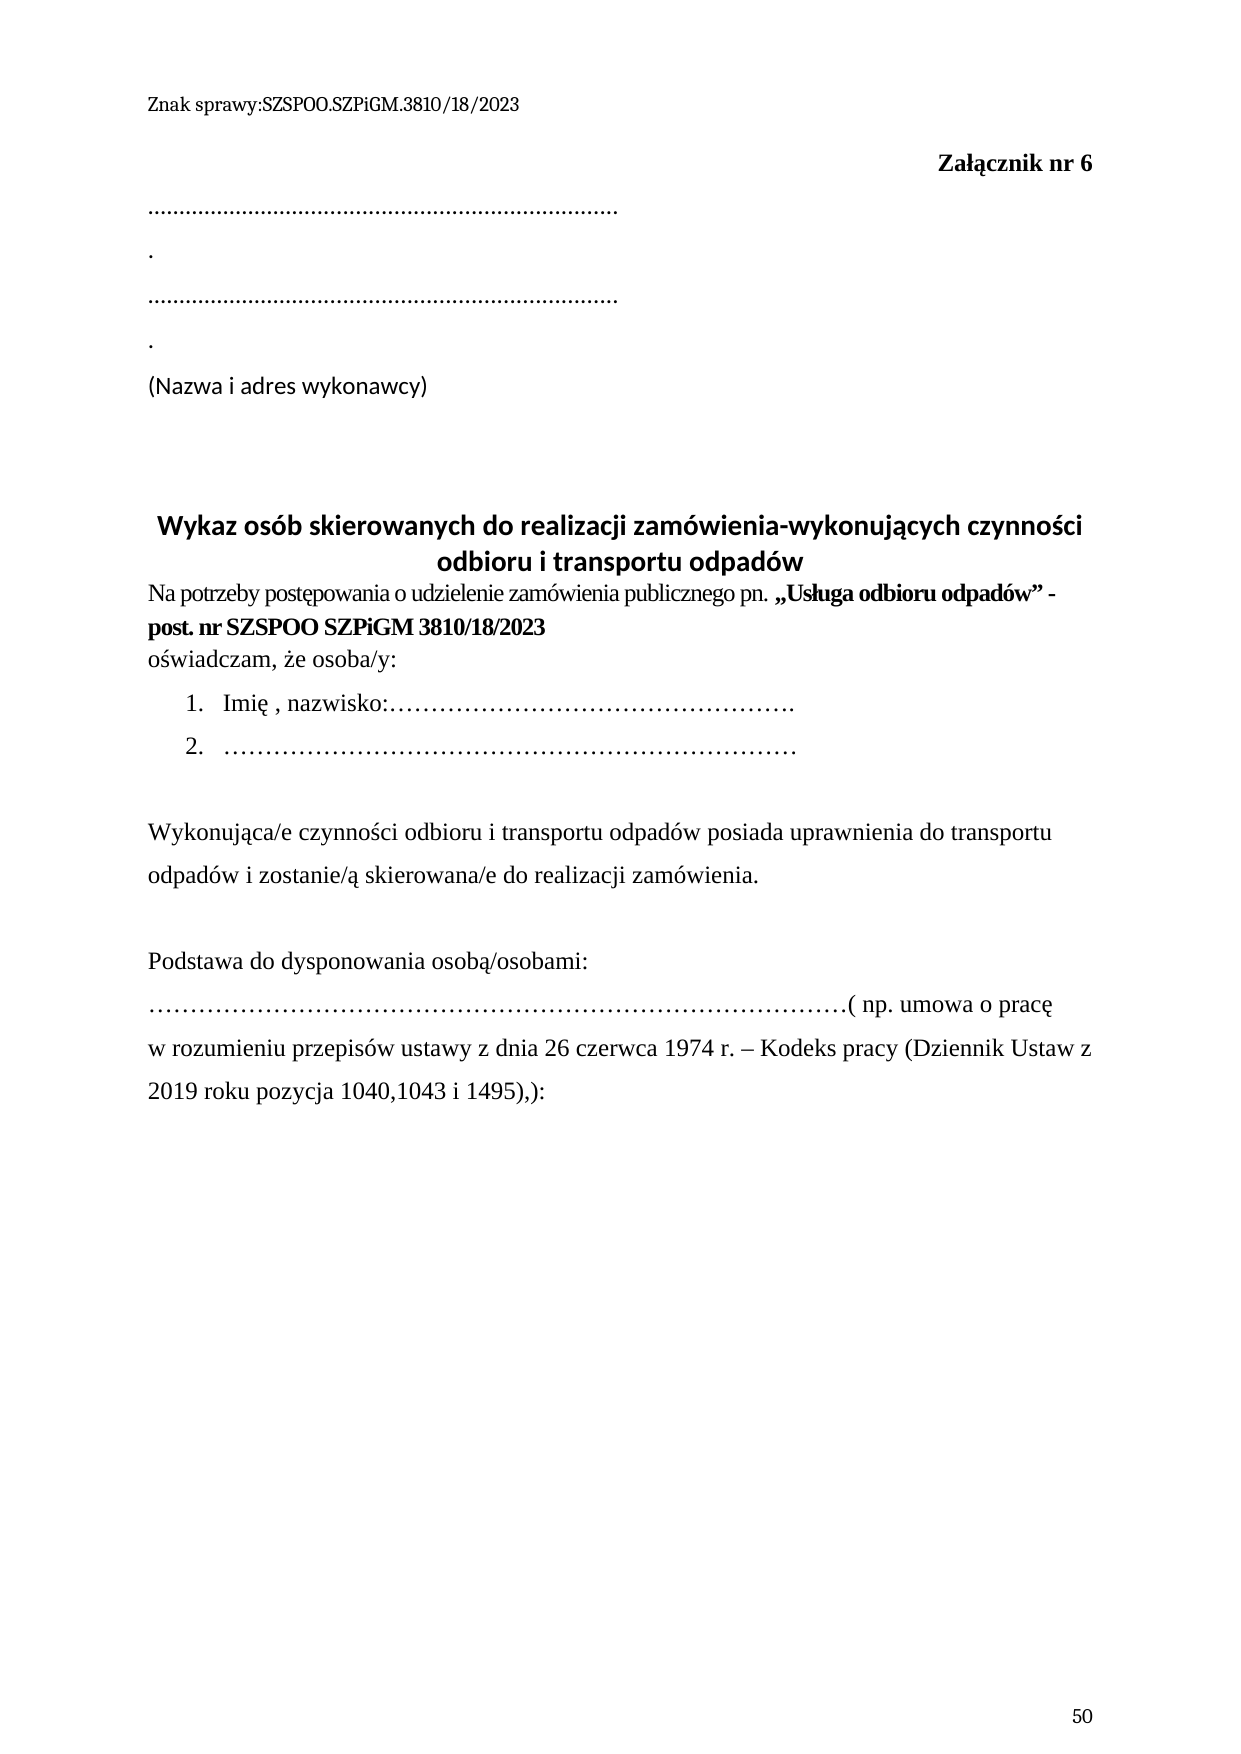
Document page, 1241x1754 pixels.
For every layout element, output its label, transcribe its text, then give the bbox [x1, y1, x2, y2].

list …………………………………………………………… [185, 731, 1093, 759]
text Na potrzeby postępowania o udzielenie zamówienia publicznego pn. „Usługa odbioru odpadów” - post. nr SZSPOO SZPiGM 3810/18/2023 [148, 578, 1093, 640]
text oświadczam, że osoba/y: [148, 644, 1093, 673]
text Załącznik nr 6 [148, 148, 1093, 176]
text Wykaz osób skierowanych do realizacji zamówienia-wykonujących czynności odbioru i transportu odpadów [148, 507, 1093, 578]
text . [148, 191, 620, 265]
text Wykonująca/e czynności odbioru i transportu odpadów posiada uprawnienia do transportu odpadów i zostanie/ą skierowana/e do realizacji zamówienia. [148, 817, 1093, 889]
list Imię , nazwisko:…………………………………………. [185, 688, 1093, 716]
text Podstawa do dysponowania osobą/osobami: …………………………………………………………………………( np. umowa o pracę w rozumieniu przepisów ustawy z dnia 26 czerwca 1974 r. – Kodeks pracy (Dziennik Ustaw z 2019 roku pozycja 1040,1043 i 1495),): [148, 946, 1093, 1104]
text (Nazwa i adres wykonawcy) [148, 370, 620, 401]
text . [148, 280, 620, 355]
